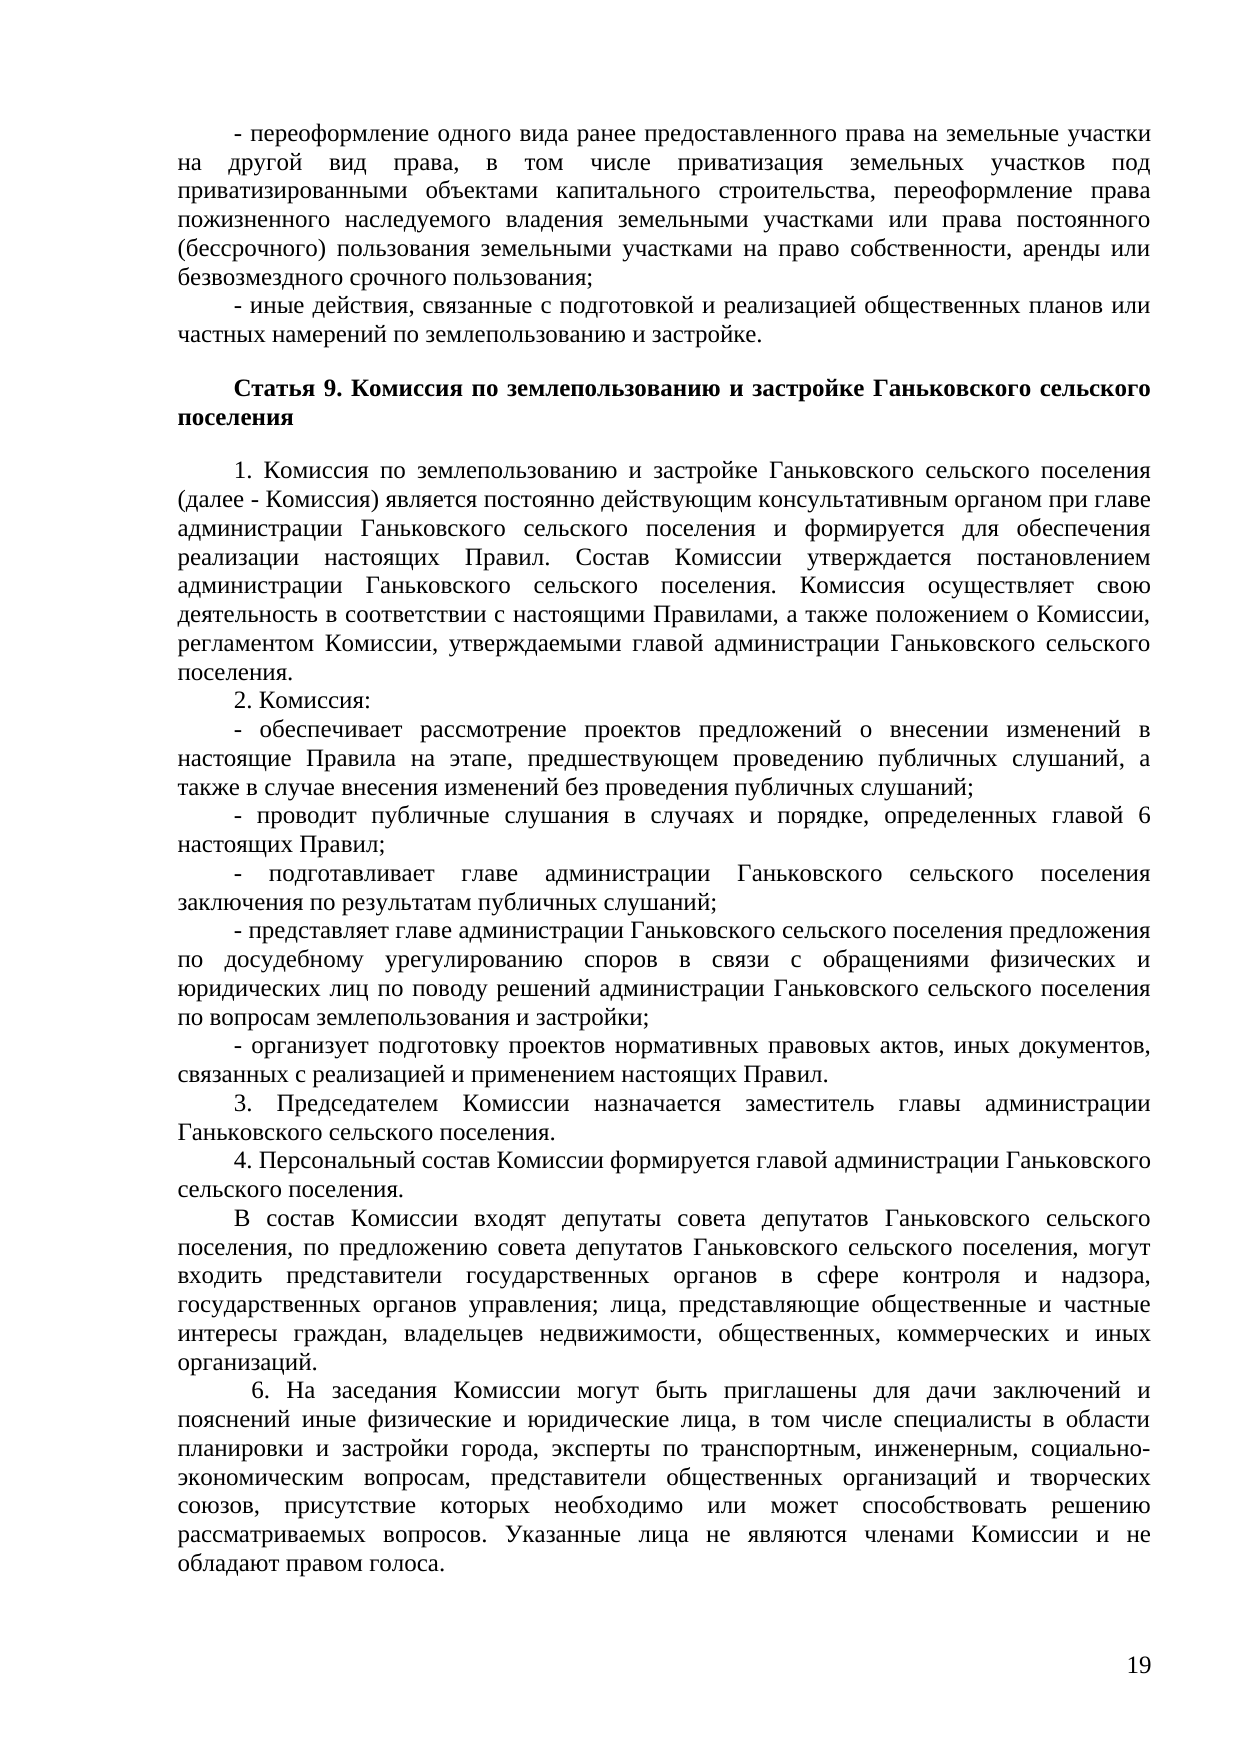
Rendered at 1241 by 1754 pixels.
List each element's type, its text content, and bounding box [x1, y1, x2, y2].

text В состав Комиссии входят депутаты совета депутатов Ганьковского сельского поселения, по предложению совета депутатов Ганьковского сельского поселения, могут входить представители государственных органов в сфере контроля и надзора, государственных органов управления; лица, представляющие общественные и частные интересы граждан, владельцев недвижимости, общественных, коммерческих и иных организаций. [177, 1203, 1152, 1376]
text 4. Персональный состав Комиссии формируется главой администрации Ганьковского сельского поселения. [177, 1146, 1152, 1203]
text - подготавливает главе администрации Ганьковского сельского поселения заключения по результатам публичных слушаний; [177, 858, 1152, 916]
text 2. Комиссия: [177, 686, 1152, 714]
text - иные действия, связанные с подготовкой и реализацией общественных планов или частных намерений по землепользованию и застройке. [177, 291, 1152, 348]
text Статья 9. Комиссия по землепользованию и застройке Ганьковского сельского поселения [177, 373, 1152, 431]
text 6. На заседания Комиссии могут быть приглашены для дачи заключений и пояснений иные физические и юридические лица, в том числе специалисты в области планировки и застройки города, эксперты по транспортным, инженерным, социально-экономическим вопросам, представители общественных организаций и творческих союзов, присутствие которых необходимо или может способствовать решению рассматриваемых вопросов. Указанные лица не являются членами Комиссии и не обладают правом голоса. [177, 1376, 1152, 1577]
text - переоформление одного вида ранее предоставленного права на земельные участки на другой вид права, в том числе приватизация земельных участков под приватизированными объектами капитального строительства, переоформление права пожизненного наследуемого владения земельными участками или права постоянного (бессрочного) пользования земельными участками на право собственности, аренды или безвозмездного срочного пользования; [177, 118, 1152, 291]
text 1. Комиссия по землепользованию и застройке Ганьковского сельского поселения (далее - Комиссия) является постоянно действующим консультативным органом при главе администрации Ганьковского сельского поселения и формируется для обеспечения реализации настоящих Правил. Состав Комиссии утверждается постановлением администрации Ганьковского сельского поселения. Комиссия осуществляет свою деятельность в соответствии с настоящими Правилами, а также положением о Комиссии, регламентом Комиссии, утверждаемыми главой администрации Ганьковского сельского поселения. [177, 456, 1152, 686]
text - проводит публичные слушания в случаях и порядке, определенных главой 6 настоящих Правил; [177, 801, 1152, 858]
text 3. Председателем Комиссии назначается заместитель главы администрации Ганьковского сельского поселения. [177, 1088, 1152, 1146]
text - обеспечивает рассмотрение проектов предложений о внесении изменений в настоящие Правила на этапе, предшествующем проведению публичных слушаний, а также в случае внесения изменений без проведения публичных слушаний; [177, 714, 1152, 801]
text - представляет главе администрации Ганьковского сельского поселения предложения по досудебному урегулированию споров в связи с обращениями физических и юридических лиц по поводу решений администрации Ганьковского сельского поселения по вопросам землепользования и застройки; [177, 916, 1152, 1031]
text - организует подготовку проектов нормативных правовых актов, иных документов, связанных с реализацией и применением настоящих Правил. [177, 1031, 1152, 1088]
